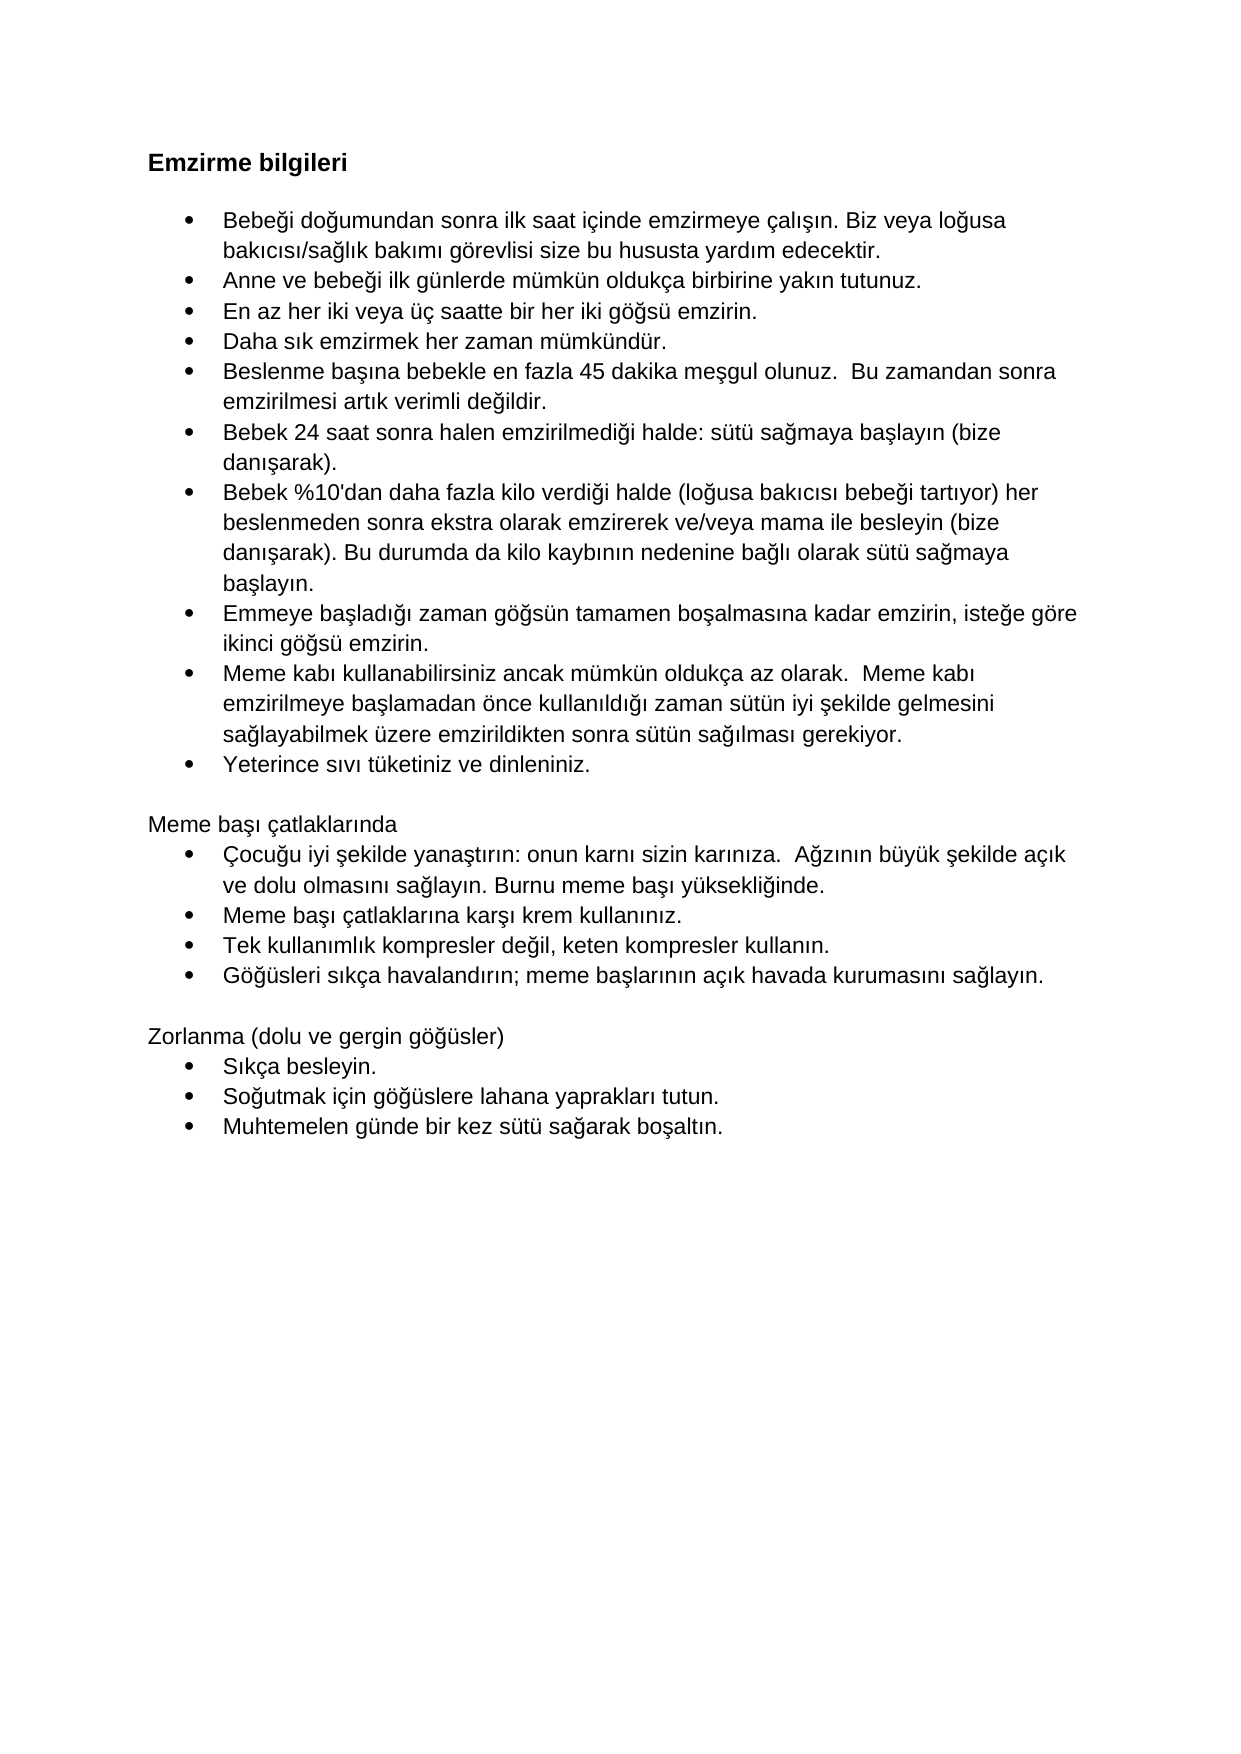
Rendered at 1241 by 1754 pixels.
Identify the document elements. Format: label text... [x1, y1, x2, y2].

list Beslenme başına bebekle en fazla 45 dakika meşgul olunuz. Bu zamandan sonra emzirilmesi artık verimli değildir. [185, 358, 1093, 414]
list Bebek 24 saat sonra halen emzirilmediği halde: sütü sağmaya başlayın (bize danışarak). [185, 418, 1093, 475]
list Meme kabı kullanabilirsiniz ancak mümkün oldukça az olarak. Meme kabı emzirilmeye başlamadan önce kullanıldığı zaman sütün iyi şekilde gelmesini sağlayabilmek üzere emzirildikten sonra sütün sağılması gerekiyor. [185, 660, 1093, 747]
list Muhtemelen günde bir kez sütü sağarak boşaltın. [185, 1113, 1093, 1139]
text Emzirme bilgileri [148, 148, 1093, 176]
list Meme başı çatlaklarına karşı krem kullanınız. [185, 902, 1093, 928]
list Sıkça besleyin. [185, 1053, 1093, 1079]
list Bebek %10'dan daha fazla kilo verdiği halde (loğusa bakıcısı bebeği tartıyor) her beslenmeden sonra ekstra olarak emzirerek ve/veya mama ile besleyin (bize danışarak). Bu durumda da kilo kaybının nedenine bağlı olarak sütü sağmaya başlayın. [185, 479, 1093, 596]
list Anne ve bebeği ilk günlerde mümkün oldukça birbirine yakın tutunuz. [185, 267, 1093, 294]
list Bebeği doğumundan sonra ilk saat içinde emzirmeye çalışın. Biz veya loğusa bakıcısı/sağlık bakımı görevlisi size bu hususta yardım edecektir. [185, 207, 1093, 263]
list Daha sık emzirmek her zaman mümkündür. [185, 328, 1093, 354]
text Zorlanma (dolu ve gergin göğüsler) [148, 1023, 1093, 1049]
list Soğutmak için göğüslere lahana yaprakları tutun. [185, 1083, 1093, 1109]
list En az her iki veya üç saatte bir her iki göğsü emzirin. [185, 298, 1093, 324]
list Göğüsleri sıkça havalandırın; meme başlarının açık havada kurumasını sağlayın. [185, 962, 1093, 988]
list Tek kullanımlık kompresler değil, keten kompresler kullanın. [185, 932, 1093, 958]
list Çocuğu iyi şekilde yanaştırın: onun karnı sizin karınıza. Ağzının büyük şekilde açık ve dolu olmasını sağlayın. Burnu meme başı yüksekliğinde. [185, 841, 1093, 898]
text Meme başı çatlaklarında [148, 811, 1093, 837]
list Emmeye başladığı zaman göğsün tamamen boşalmasına kadar emzirin, isteğe göre ikinci göğsü emzirin. [185, 600, 1093, 656]
list Yeterince sıvı tüketiniz ve dinleniniz. [185, 751, 1093, 777]
